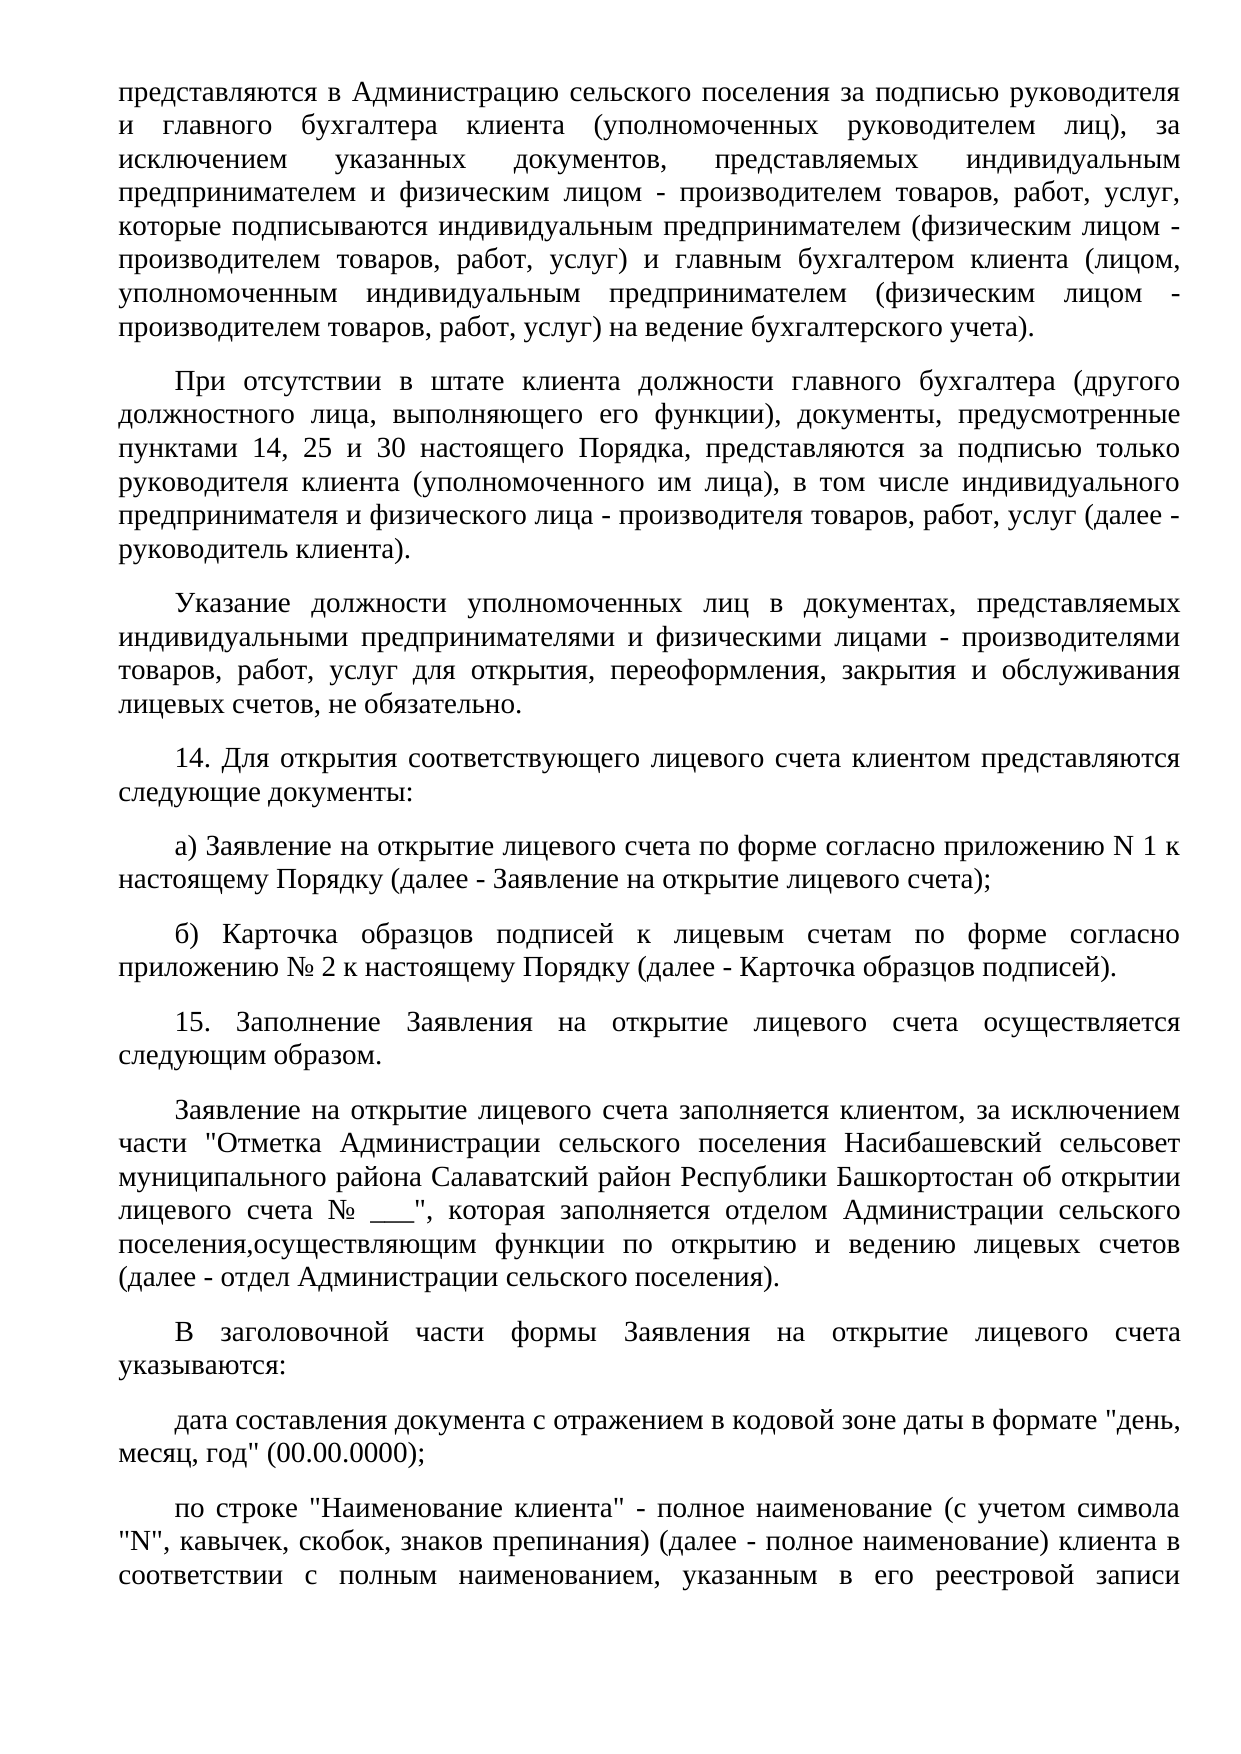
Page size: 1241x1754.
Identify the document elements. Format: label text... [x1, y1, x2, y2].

text 14. Для открытия соответствующего лицевого счета клиентом представляются следующие документы: [118, 740, 1181, 807]
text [118, 74, 1181, 342]
text В заголовочной части формы Заявления на открытие лицевого счета указываются: [118, 1314, 1181, 1381]
text дата составления документа с отражением в кодовой зоне даты в формате "день, месяц, год" (00.00.0000); [118, 1402, 1181, 1469]
text б) Карточка образцов подписей к лицевым счетам по форме согласно приложению № 2 к настоящему Порядку (далее - Карточка образцов подписей). [118, 916, 1181, 983]
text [118, 1490, 1181, 1590]
text 15. Заполнение Заявления на открытие лицевого счета осуществляется следующим образом. [118, 1004, 1181, 1071]
text а) Заявление на открытие лицевого счета по форме согласно приложению N 1 к настоящему Порядку (далее - Заявление на открытие лицевого счета); [118, 828, 1181, 895]
text Указание должности уполномоченных лиц в документах, представляемых индивидуальными предпринимателями и физическими лицами - производителями товаров, работ, услуг для открытия, переоформления, закрытия и обслуживания лицевых счетов, не обязательно. [118, 585, 1181, 719]
text При отсутствии в штате клиента должности главного бухгалтера (другого должностного лица, выполняющего его функции), документы, предусмотренные пунктами 14, 25 и 30 настоящего Порядка, представляются за подписью только руководителя клиента (уполномоченного им лица), в том числе индивидуального предпринимателя и физического лица - производителя товаров, работ, услуг (далее - руководитель клиента). [118, 363, 1181, 564]
text Заявление на открытие лицевого счета заполняется клиентом, за исключением части "Отметка Администрации сельского поселения Насибашевский сельсовет муниципального района Салаватский район Республики Башкортостан об открытии лицевого счета № ___", которая заполняется отделом Администрации сельского поселения,осуществляющим функции по открытию и ведению лицевых счетов (далее - отдел Администрации сельского поселения). [118, 1092, 1181, 1293]
